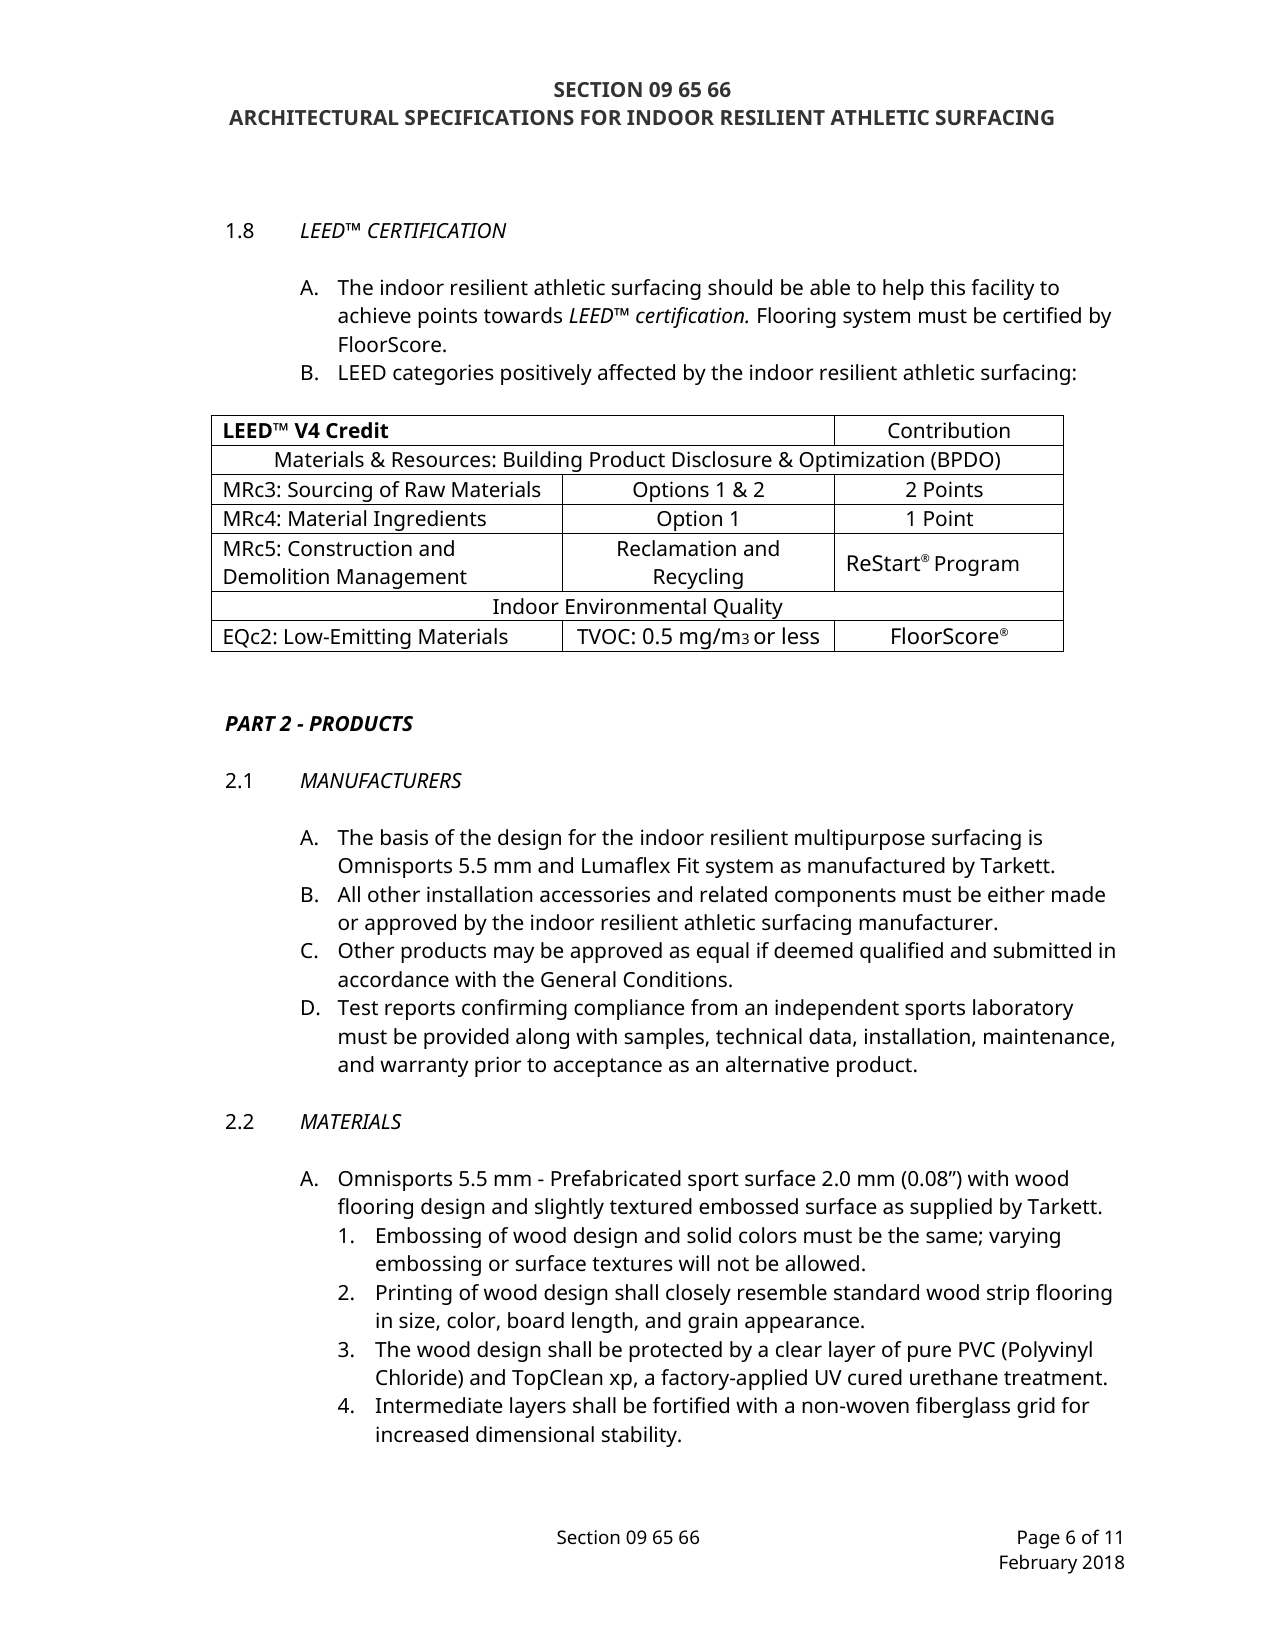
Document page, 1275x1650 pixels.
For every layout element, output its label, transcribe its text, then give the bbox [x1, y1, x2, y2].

list Embossing of wood design and solid colors must be the same; varying embossing or surface textures will not be allowed. [337, 1221, 1125, 1278]
subtitle The indoor resilient athletic surfacing should be able to help this facility to achieve points towards LEED™ certification. Flooring system must be certified by FloorScore. [300, 273, 1125, 358]
table_header LEED™ V4 Credit [212, 416, 834, 444]
table_cell MRc5: Construction and Demolition Management [212, 534, 562, 591]
subtitle LEED categories positively affected by the indoor resilient athletic surfacing: [300, 358, 1125, 387]
table_cell EQc2: Low-Emitting Materials [212, 621, 562, 651]
subtitle Omnisports 5.5 mm - Prefabricated sport surface 2.0 mm (0.08”) with wood flooring design and slightly textured embossed surface as supplied by Tarkett. [300, 1164, 1125, 1221]
list Intermediate layers shall be fortified with a non-woven fiberglass grid for increased dimensional stability. [337, 1392, 1125, 1448]
list LEED™ CERTIFICATION [225, 216, 1125, 244]
table_cell ReStart® Program [835, 534, 1063, 591]
text 2.2 MATERIALS [225, 1107, 1125, 1136]
table_cell TVOC: 0.5 mg/m3 or less [563, 621, 834, 651]
table_cell Options 1 & 2 [563, 475, 834, 503]
subtitle The basis of the design for the indoor resilient multipurpose surfacing is Omnisports 5.5 mm and Lumaflex Fit system as manufactured by Tarkett. [300, 823, 1125, 880]
table_cell MRc3: Sourcing of Raw Materials [212, 475, 562, 503]
table_cell Option 1 [563, 505, 834, 533]
table_cell FloorScore® [835, 621, 1063, 651]
list The wood design shall be protected by a clear layer of pure PVC (Polyvinyl Chloride) and TopClean xp, a factory-applied UV cured urethane treatment. [337, 1335, 1125, 1392]
table_cell Reclamation and Recycling [563, 534, 834, 591]
text 2.1 MANUFACTURERS [225, 766, 1125, 794]
subtitle Test reports confirming compliance from an independent sports laboratory must be provided along with samples, technical data, installation, maintenance, and warranty prior to acceptance as an alternative product. [300, 993, 1125, 1079]
table_cell 1 Point [835, 505, 1063, 533]
subtitle PART 2 - PRODUCTS [225, 709, 1125, 737]
subtitle All other installation accessories and related components must be either made or approved by the indoor resilient athletic surfacing manufacturer. [300, 880, 1125, 937]
table_header Contribution [835, 416, 1063, 444]
table_cell MRc4: Material Ingredients [212, 505, 562, 533]
table_cell 2 Points [835, 475, 1063, 503]
list Printing of wood design shall closely resemble standard wood strip flooring in size, color, board length, and grain appearance. [337, 1278, 1125, 1335]
subtitle Other products may be approved as equal if deemed qualified and submitted in accordance with the General Conditions. [300, 937, 1125, 993]
table_cell Indoor Environmental Quality [212, 592, 1063, 620]
table_cell Materials & Resources: Building Product Disclosure & Optimization (BPDO) [212, 446, 1063, 474]
